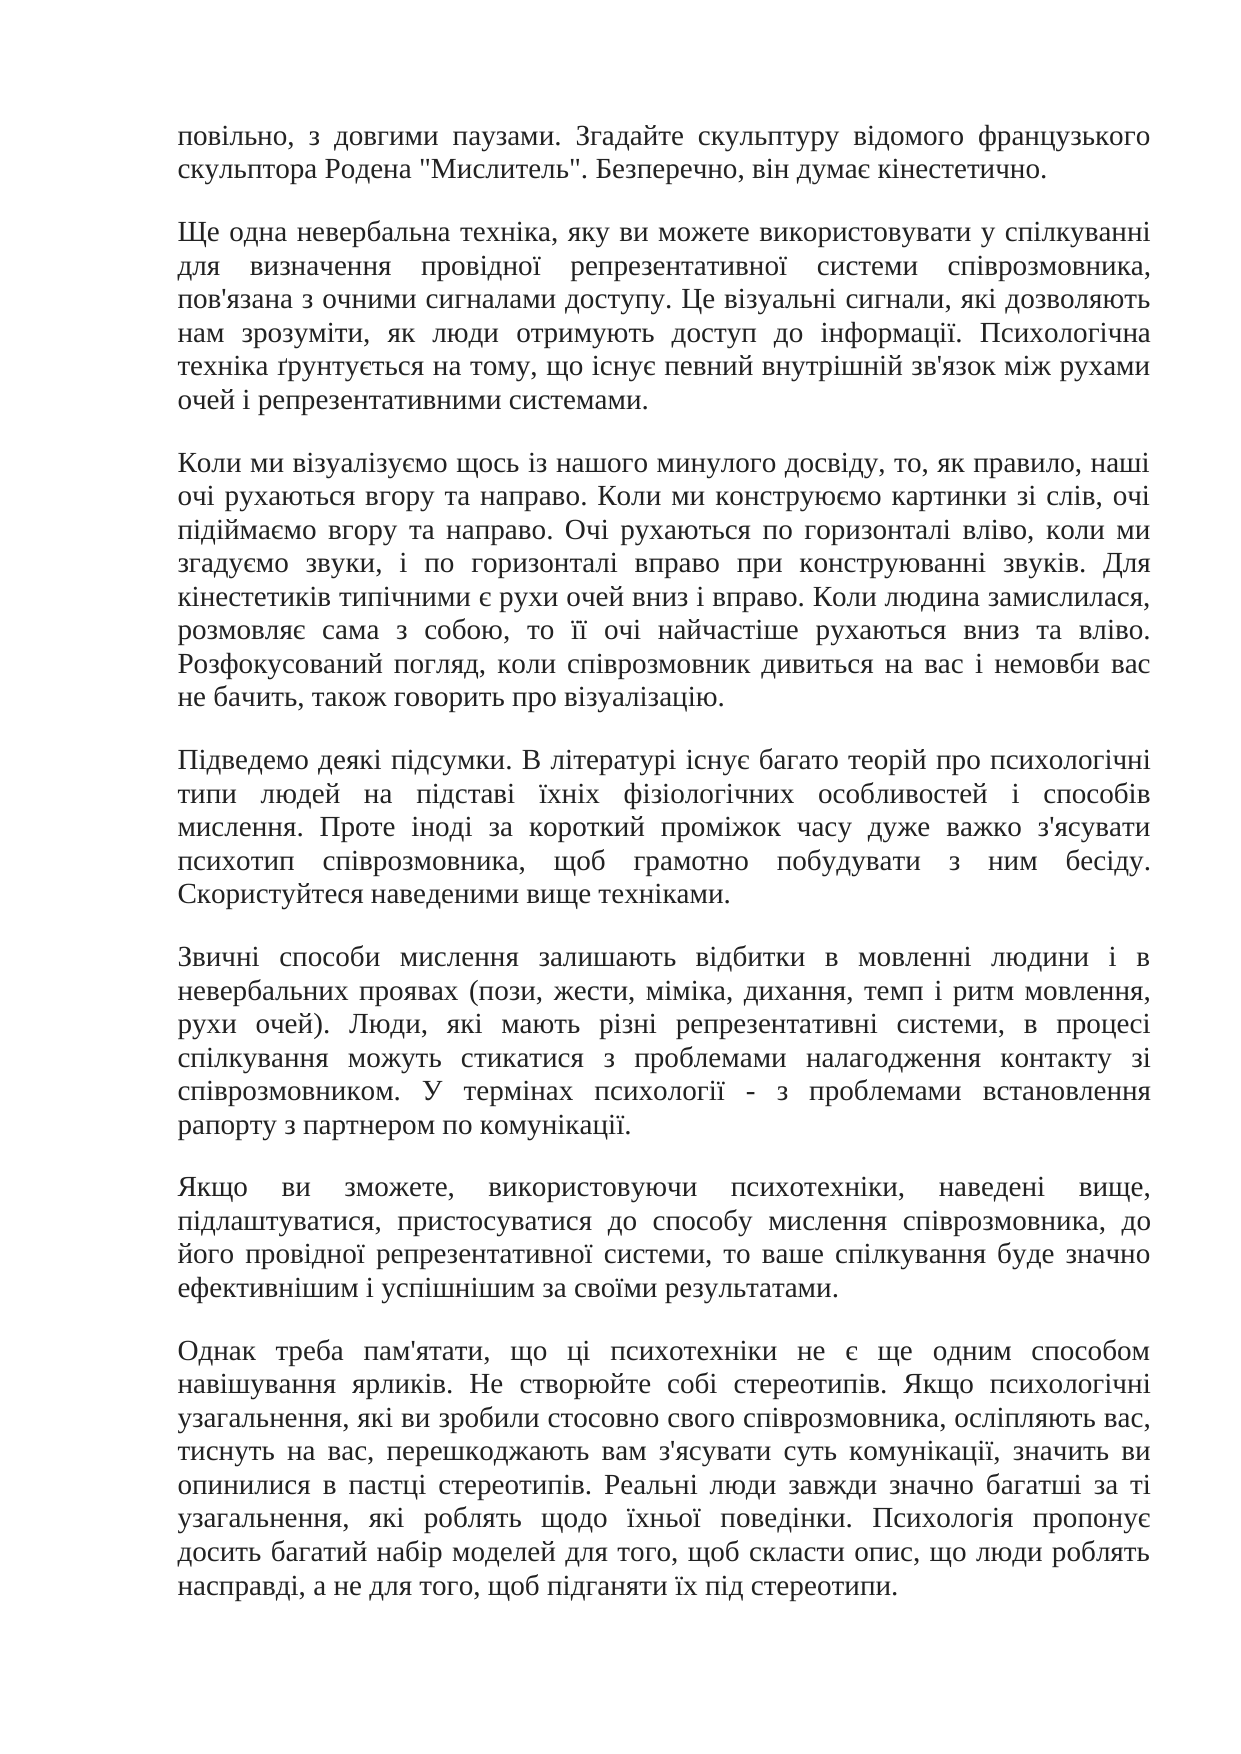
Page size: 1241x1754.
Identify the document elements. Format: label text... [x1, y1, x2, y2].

text Ще одна невербальна техніка, яку ви можете використовувати у спілкуванні для визначення провідної репрезентативної системи співрозмовника, пов'язана з очними сигналами доступу. Це візуальні сигнали, які дозволяють нам зрозуміти, як люди отримують доступ до інформації. Психологічна техніка ґрунтується на тому, що існує певний внутрішній зв'язок між рухами очей і репрезентативними системами. [177, 214, 1152, 416]
text Звичні способи мислення залишають відбитки в мовленні людини і в невербальних проявах (пози, жести, міміка, дихання, темп і ритм мовлення, рухи очей). Люди, які мають різні репрезентативні системи, в процесі спілкування можуть стикатися з проблемами налагодження контакту зі співрозмовником. У термінах психології - з проблемами встановлення рапорту з партнером по комунікації. [177, 939, 1152, 1140]
text Однак треба пам'ятати, що ці психотехніки не є ще одним способом навішування ярликів. Не створюйте собі стереотипів. Якщо психологічні узагальнення, які ви зробили стосовно свого співрозмовника, осліпляють вас, тиснуть на вас, перешкоджають вам з'ясувати суть комунікації, значить ви опинилися в пастці стереотипів. Реальні люди завжди значно багатші за ті узагальнення, які роблять щодо їхньої поведінки. Психологія пропонує досить багатий набір моделей для того, щоб скласти опис, що люди роблять насправді, а не для того, щоб підганяти їх під стереотипи. [177, 1333, 1152, 1601]
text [177, 118, 1152, 185]
text Якщо ви зможете, використовуючи психотехніки, наведені вище, підлаштуватися, пристосуватися до способу мислення співрозмовника, до його провідної репрезентативної системи, то ваше спілкування буде значно ефективнішим і успішнішим за своїми результатами. [177, 1169, 1152, 1304]
text Підведемо деякі підсумки. В літературі існує багато теорій про психологічні типи людей на підставі їхніх фізіологічних особливостей і способів мислення. Проте іноді за короткий проміжок часу дуже важко з'ясувати психотип співрозмовника, щоб грамотно побудувати з ним бесіду. Скористуйтеся наведеними вище техніками. [177, 742, 1152, 910]
text Коли ми візуалізуємо щось із нашого минулого досвіду, то, як правило, наші очі рухаються вгору та направо. Коли ми конструюємо картинки зі слів, очі підіймаємо вгору та направо. Очі рухаються по горизонталі вліво, коли ми згадуємо звуки, і по горизонталі вправо при конструюванні звуків. Для кінестетиків типічними є рухи очей вниз і вправо. Коли людина замислилася, розмовляє сама з собою, то її очі найчастіше рухаються вниз та вліво. Розфокусований погляд, коли співрозмовник дивиться на вас і немовби вас не бачить, також говорить про візуалізацію. [177, 445, 1152, 713]
